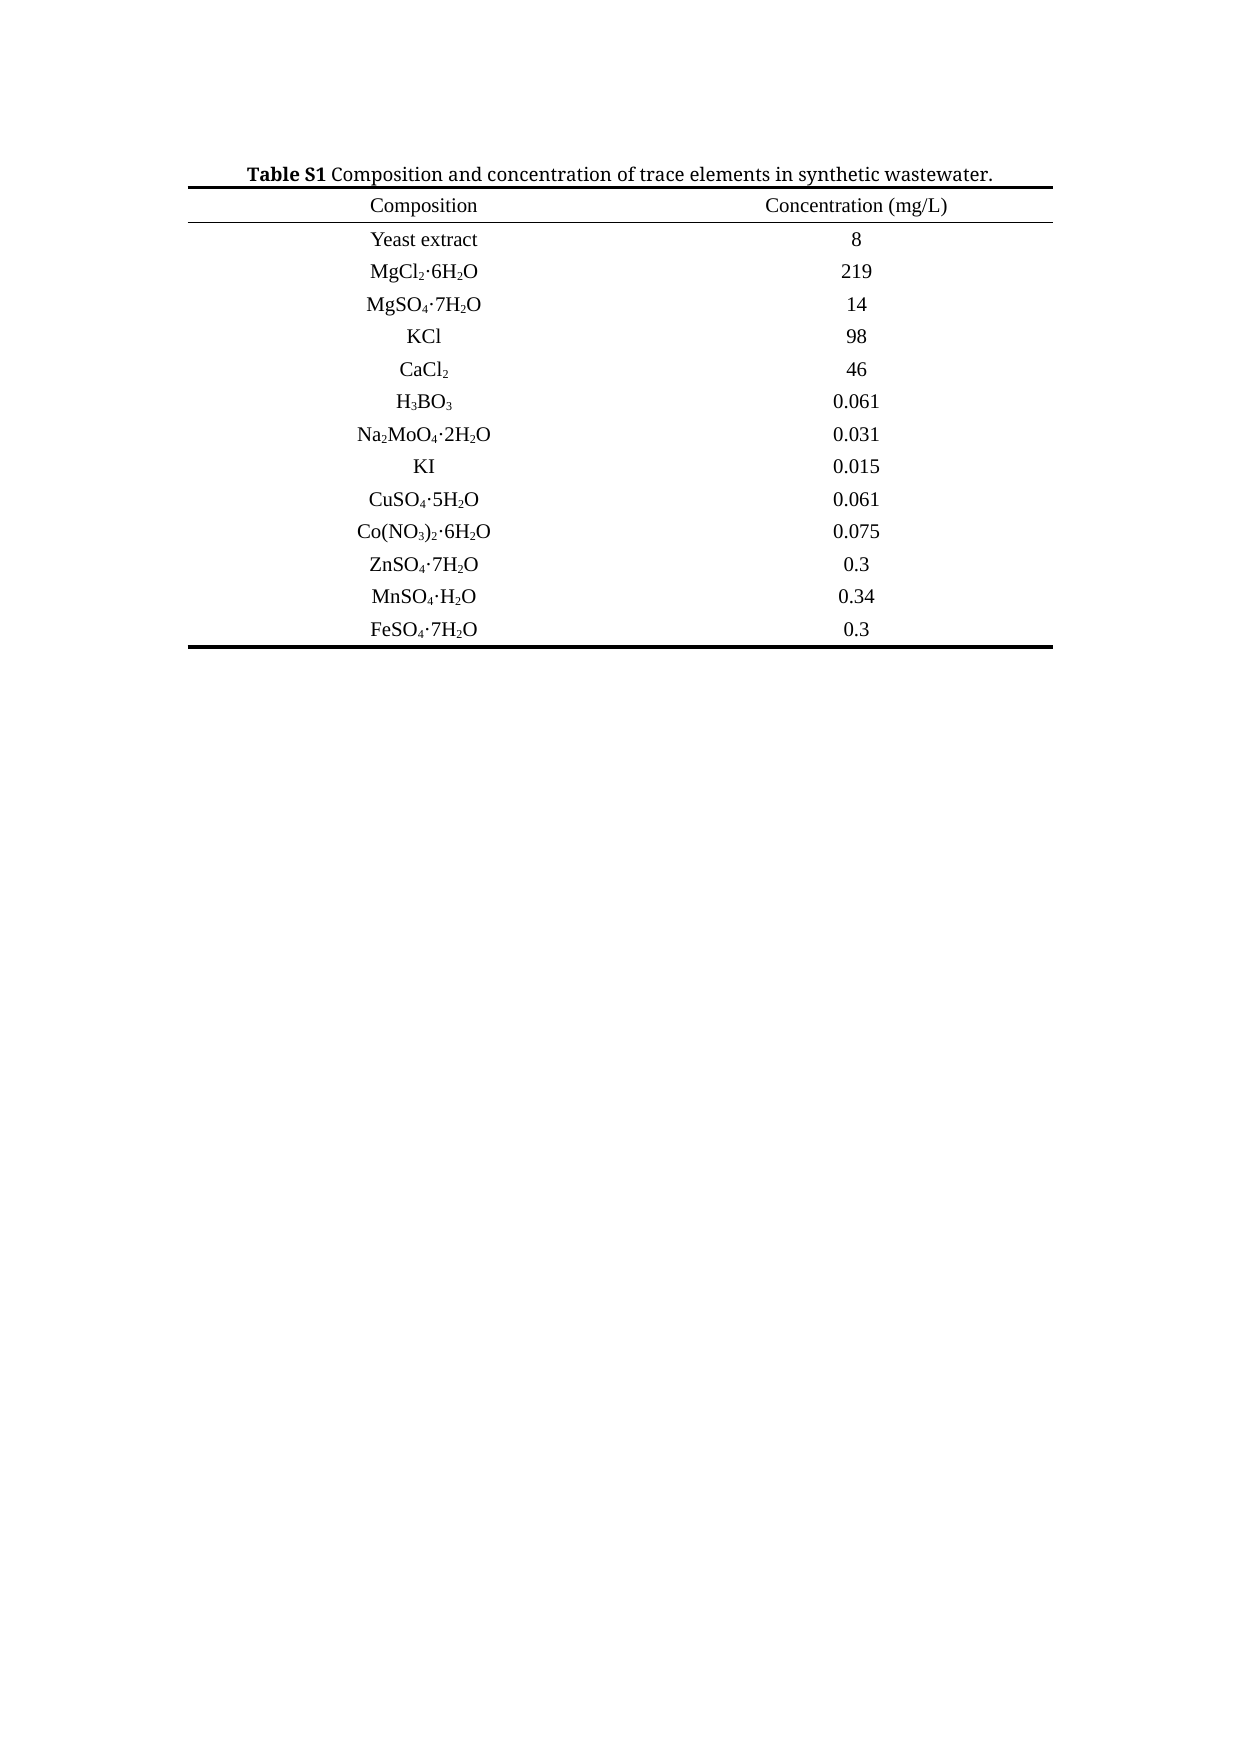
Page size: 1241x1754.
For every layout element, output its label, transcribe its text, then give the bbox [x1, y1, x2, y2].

table_cell 0.015 [660, 450, 1053, 483]
table_cell CaCl2 [188, 353, 660, 385]
table_cell ZnSO4·7H2O [188, 548, 660, 580]
table_cell 46 [660, 353, 1053, 385]
table_header Concentration (mg/L) [660, 189, 1053, 222]
text Table S1 Composition and concentration of trace elements in synthetic wastewater. [187, 162, 1053, 186]
table_cell MgCl2·6H2O [188, 255, 660, 288]
table_cell 0.34 [660, 580, 1053, 613]
table_cell 0.3 [660, 613, 1053, 645]
table_cell FeSO4·7H2O [188, 613, 660, 645]
table_cell CuSO4·5H2O [188, 483, 660, 515]
table_cell 0.3 [660, 548, 1053, 580]
table_cell KI [188, 450, 660, 483]
table_cell 219 [660, 255, 1053, 288]
table_cell MnSO4·H2O [188, 580, 660, 613]
table_cell Yeast extract [188, 223, 660, 255]
table_cell 98 [660, 320, 1053, 353]
table_cell KCl [188, 320, 660, 353]
table_header Composition [188, 189, 660, 222]
table_cell 8 [660, 223, 1053, 255]
table_cell Na2MoO4·2H2O [188, 418, 660, 450]
table_cell H3BO3 [188, 385, 660, 418]
table_cell 0.061 [660, 385, 1053, 418]
table_cell 0.061 [660, 483, 1053, 515]
table_cell 14 [660, 288, 1053, 320]
table_cell 0.031 [660, 418, 1053, 450]
table_cell 0.075 [660, 515, 1053, 548]
table_cell Co(NO3)2·6H2O [188, 515, 660, 548]
table_cell MgSO4·7H2O [188, 288, 660, 320]
